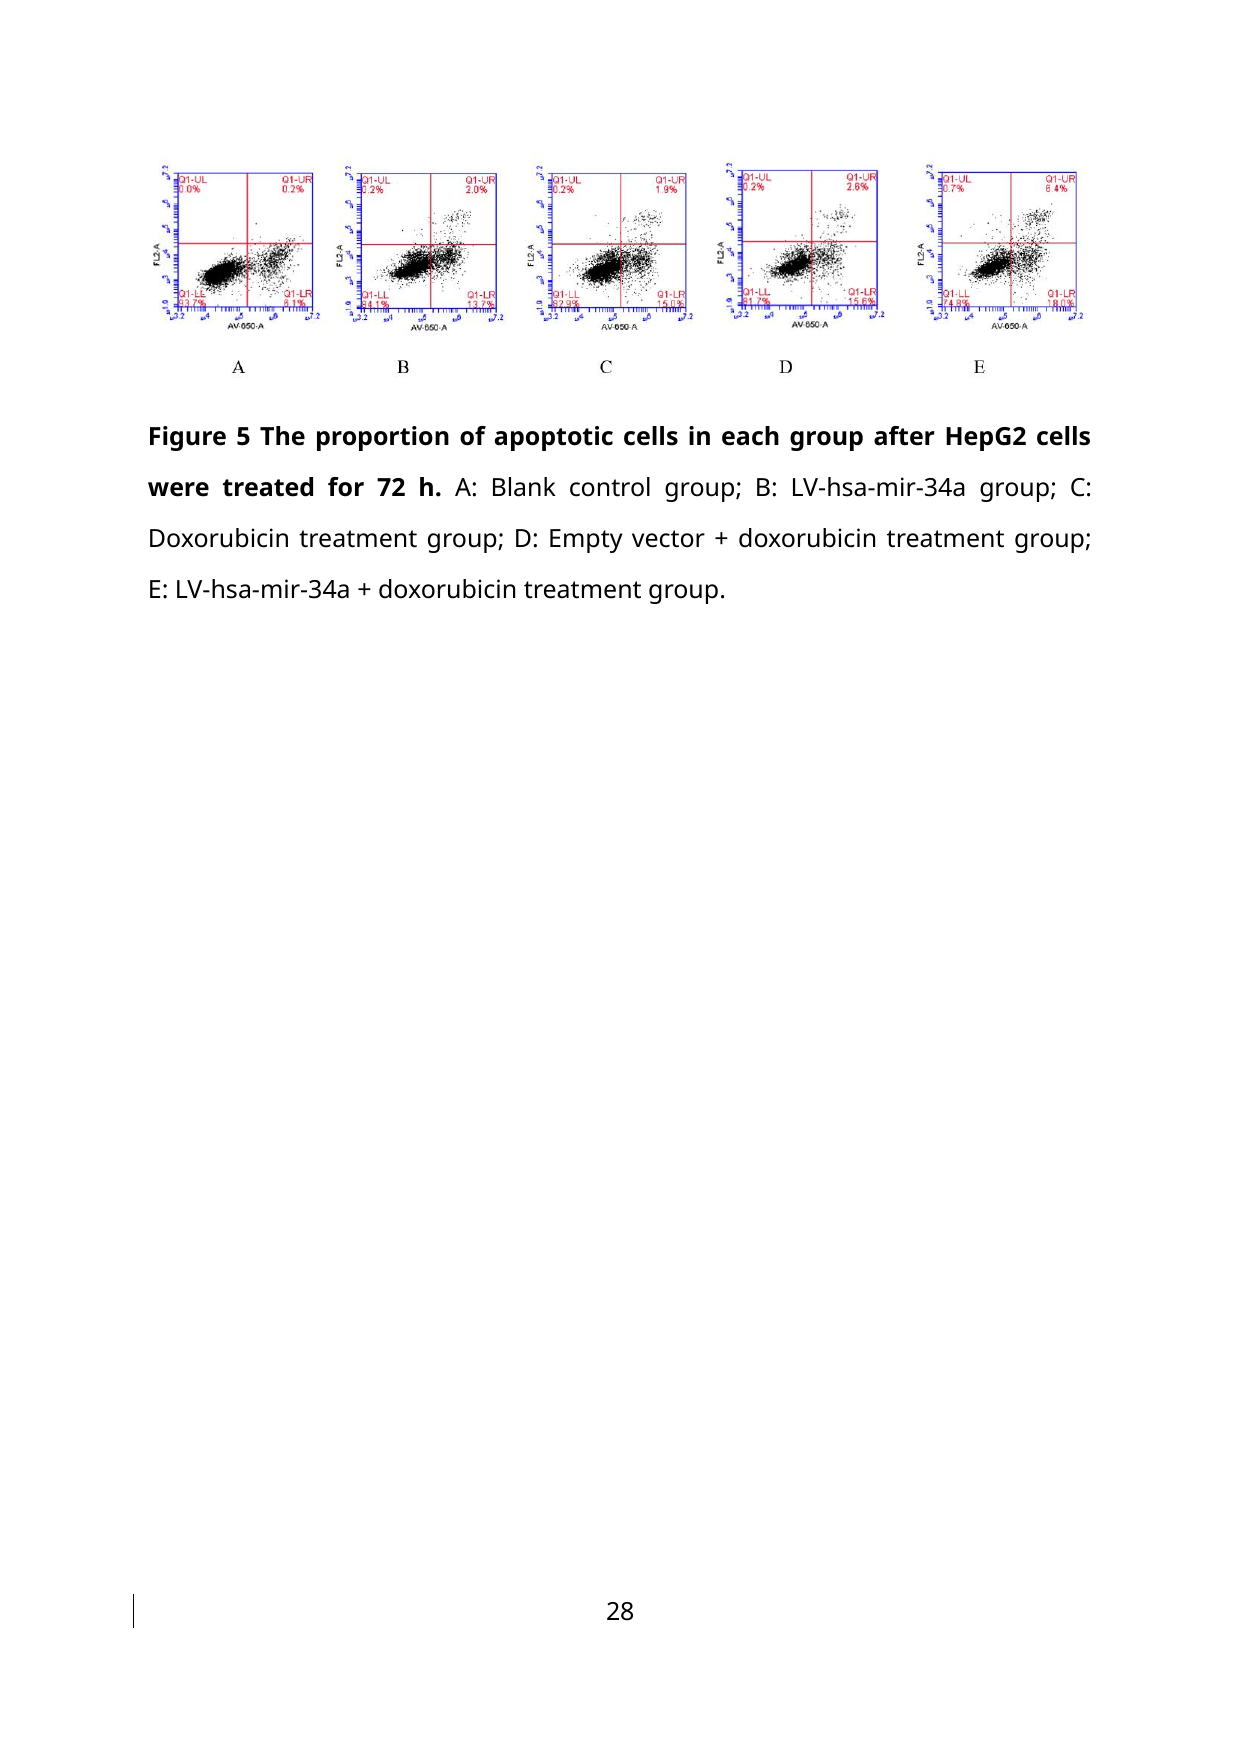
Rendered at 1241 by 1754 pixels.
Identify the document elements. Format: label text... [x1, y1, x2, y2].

text Figure 5 The proportion of apoptotic cells in each group after HepG2 cells were treated for 72 h. A: Blank control group; B: LV-hsa-mir-34a group; C: Doxorubicin treatment group; D: Empty vector + doxorubicin treatment group; E: LV-hsa-mir-34a + doxorubicin treatment group. [148, 419, 1092, 606]
picture [147, 155, 1092, 406]
